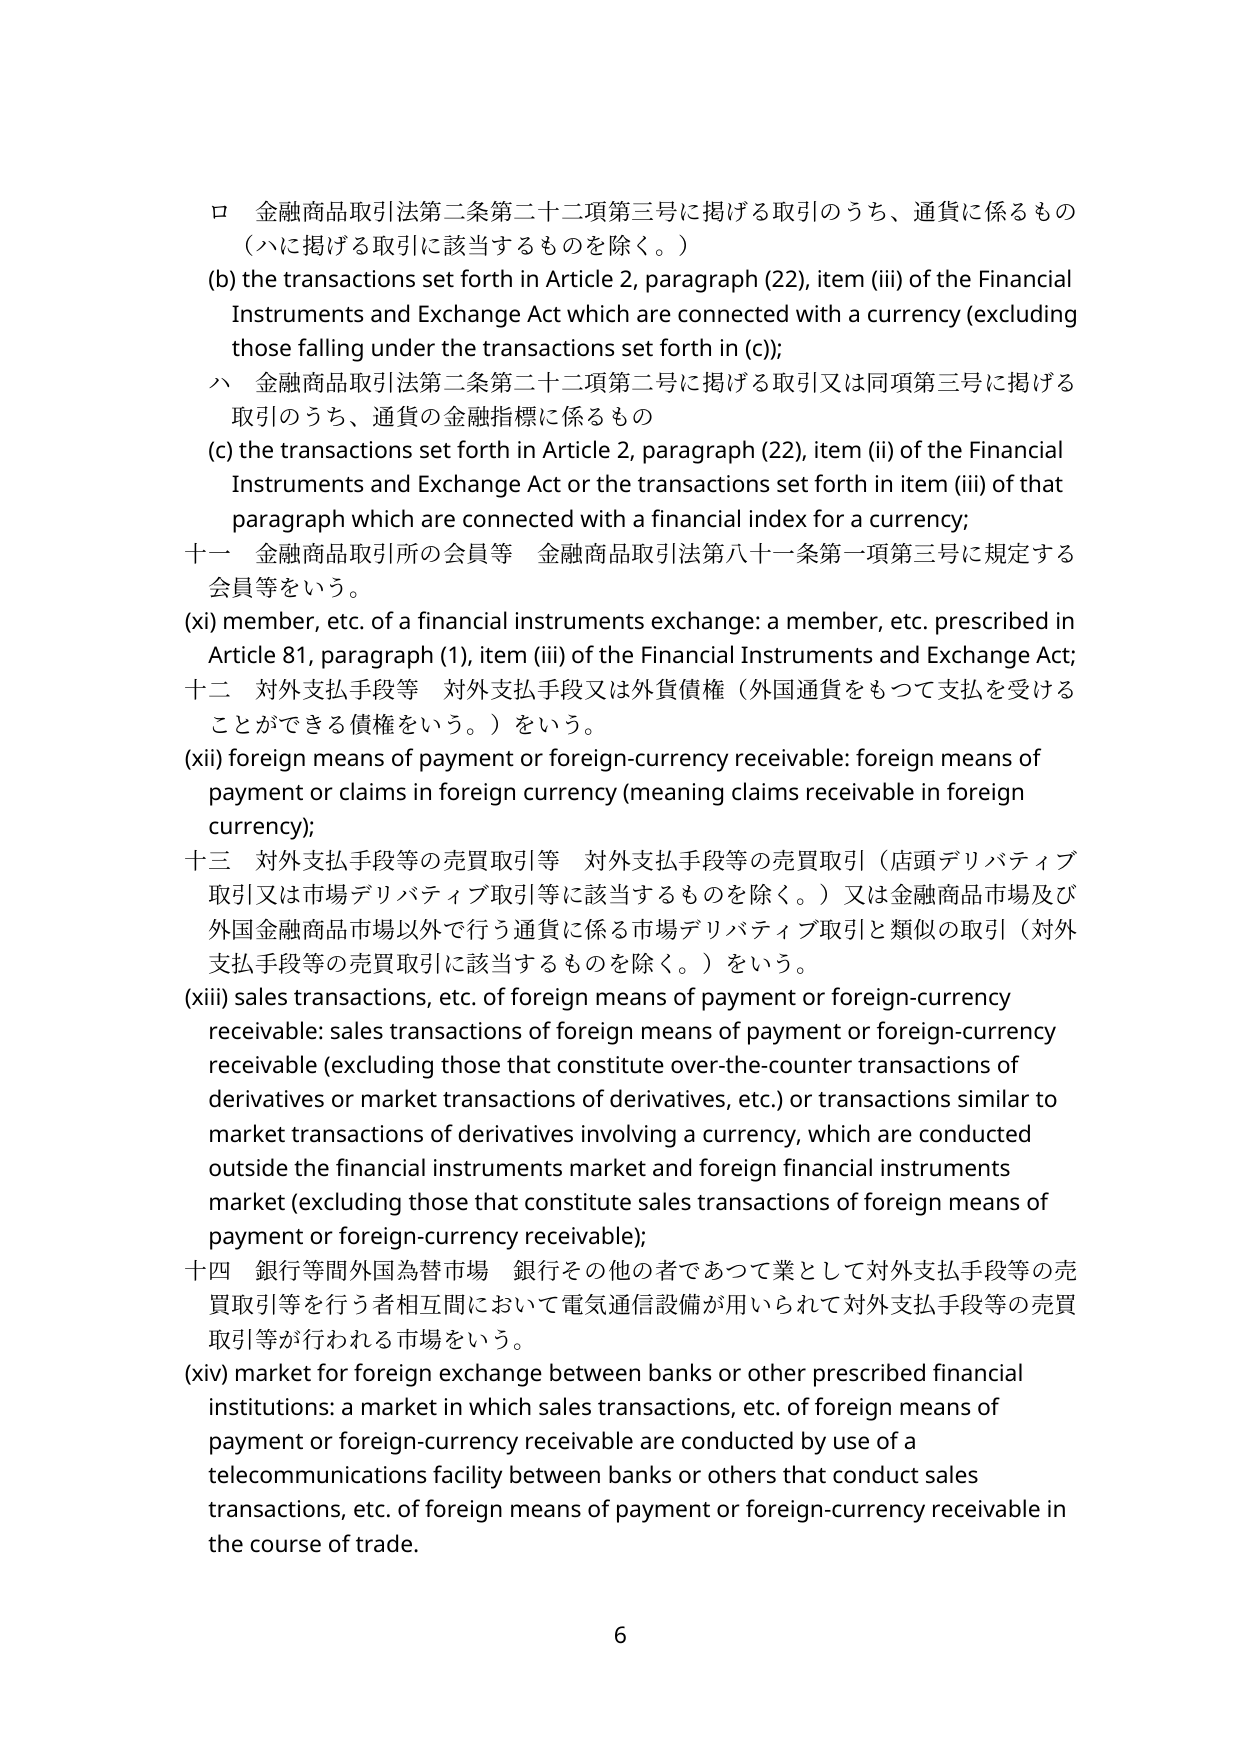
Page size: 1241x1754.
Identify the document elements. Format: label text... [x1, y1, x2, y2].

text 十二 対外支払手段等 対外支払手段又は外貨債権（外国通貨をもつて支払を受けることができる債権をいう。）をいう。 [184, 672, 1079, 740]
text ハ 金融商品取引法第二条第二十二項第二号に掲げる取引又は同項第三号に掲げる取引のうち、通貨の金融指標に係るもの [207, 364, 1079, 433]
text 十三 対外支払手段等の売買取引等 対外支払手段等の売買取引（店頭デリバティブ取引又は市場デリバティブ取引等に該当するものを除く。）又は金融商品市場及び外国金融商品市場以外で行う通貨に係る市場デリバティブ取引と類似の取引（対外支払手段等の売買取引に該当するものを除く。）をいう。 [184, 843, 1079, 979]
text 十一 金融商品取引所の会員等 金融商品取引法第八十一条第一項第三号に規定する会員等をいう。 [184, 535, 1079, 604]
text (xiii) sales transactions, etc. of foreign means of payment or foreign-currency receivable: sales transactions of foreign means of payment or foreign-currency receivable (excluding those that constitute over-the-counter transactions of derivatives or market transactions of derivatives, etc.) or transactions similar to market transactions of derivatives involving a currency, which are conducted outside the financial instruments market and foreign financial instruments market (excluding those that constitute sales transactions of foreign means of payment or foreign-currency receivable); [184, 979, 1079, 1253]
text ロ 金融商品取引法第二条第二十二項第三号に掲げる取引のうち、通貨に係るもの（ハに掲げる取引に該当するものを除く。） [207, 194, 1079, 262]
text (xiv) market for foreign exchange between banks or other prescribed financial institutions: a market in which sales transactions, etc. of foreign means of payment or foreign-currency receivable are conducted by use of a telecommunications facility between banks or others that conduct sales transactions, etc. of foreign means of payment or foreign-currency receivable in the course of trade. [184, 1355, 1079, 1560]
text (xii) foreign means of payment or foreign-currency receivable: foreign means of payment or claims in foreign currency (meaning claims receivable in foreign currency); [184, 740, 1079, 843]
text 十四 銀行等間外国為替市場 銀行その他の者であつて業として対外支払手段等の売買取引等を行う者相互間において電気通信設備が用いられて対外支払手段等の売買取引等が行われる市場をいう。 [184, 1253, 1079, 1355]
text (xi) member, etc. of a financial instruments exchange: a member, etc. prescribed in Article 81, paragraph (1), item (iii) of the Financial Instruments and Exchange Act; [184, 604, 1079, 672]
text (c) the transactions set forth in Article 2, paragraph (22), item (ii) of the Financial Instruments and Exchange Act or the transactions set forth in item (iii) of that paragraph which are connected with a financial index for a currency; [207, 433, 1079, 535]
text (b) the transactions set forth in Article 2, paragraph (22), item (iii) of the Financial Instruments and Exchange Act which are connected with a currency (excluding those falling under the transactions set forth in (c)); [207, 262, 1079, 364]
